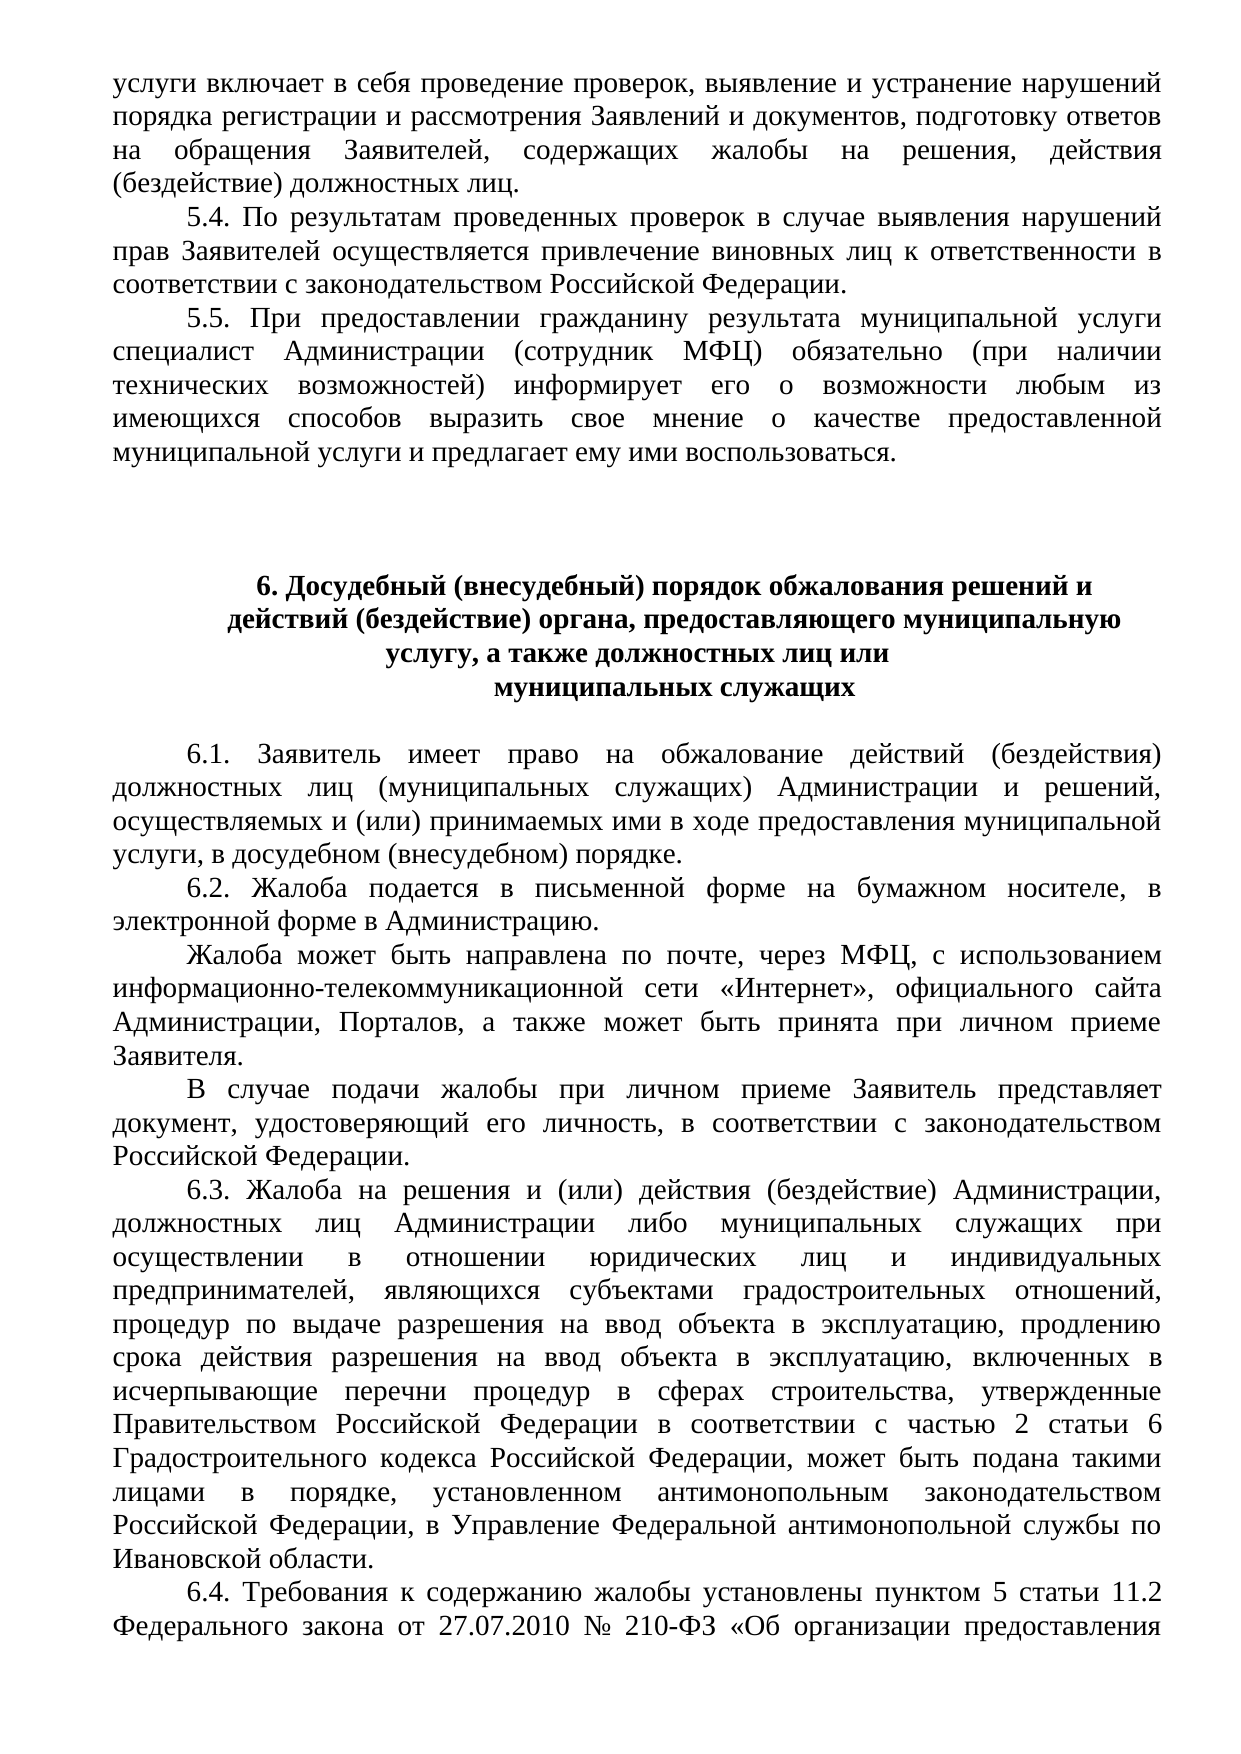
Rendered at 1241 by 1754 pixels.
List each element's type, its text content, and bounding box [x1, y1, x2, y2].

text муниципальных служащих [112, 669, 1162, 702]
text 5.4. По результатам проведенных проверок в случае выявления нарушений прав Заявителей осуществляется привлечение виновных лиц к ответственности в соответствии с законодательством Российской Федерации. [112, 199, 1162, 300]
text Жалоба может быть направлена по почте, через МФЦ, с использованием информационно-телекоммуникационной сети «Интернет», официального сайта Администрации, Порталов, а также может быть принята при личном приеме Заявителя. [112, 937, 1162, 1071]
text 6.2. Жалоба подается в письменной форме на бумажном носителе, в электронной форме в Администрацию. [112, 870, 1162, 937]
text действий (бездействие) органа, предоставляющего муниципальную услугу, а также должностных лиц или [112, 602, 1162, 669]
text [112, 65, 1162, 199]
text 6. Досудебный (внесудебный) порядок обжалования решений и [112, 568, 1162, 602]
text В случае подачи жалобы при личном приеме Заявитель представляет документ, удостоверяющий его личность, в соответствии с законодательством Российской Федерации. [112, 1071, 1162, 1172]
text 6.3. Жалоба на решения и (или) действия (бездействие) Администрации, должностных лиц Администрации либо муниципальных служащих при осуществлении в отношении юридических лиц и индивидуальных предпринимателей, являющихся субъектами градостроительных отношений, процедур по выдаче разрешения на ввод объекта в эксплуатацию, продлению срока действия разрешения на ввод объекта в эксплуатацию, включенных в исчерпывающие перечни процедур в сферах строительства, утвержденные Правительством Российской Федерации в соответствии с частью 2 статьи 6 Градостроительного кодекса Российской Федерации, может быть подана такими лицами в порядке, установленном антимонопольным законодательством Российской Федерации, в Управление Федеральной антимонопольной службы по Ивановской области. [112, 1172, 1162, 1574]
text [112, 1574, 1162, 1641]
text 6.1. Заявитель имеет право на обжалование действий (бездействия) должностных лиц (муниципальных служащих) Администрации и решений, осуществляемых и (или) принимаемых ими в ходе предоставления муниципальной услуги, в досудебном (внесудебном) порядке. [112, 736, 1162, 870]
text 5.5. При предоставлении гражданину результата муниципальной услуги специалист Администрации (сотрудник МФЦ) обязательно (при наличии технических возможностей) информирует его о возможности любым из имеющихся способов выразить свое мнение о качестве предоставленной муниципальной услуги и предлагает ему ими воспользоваться. [112, 300, 1162, 467]
